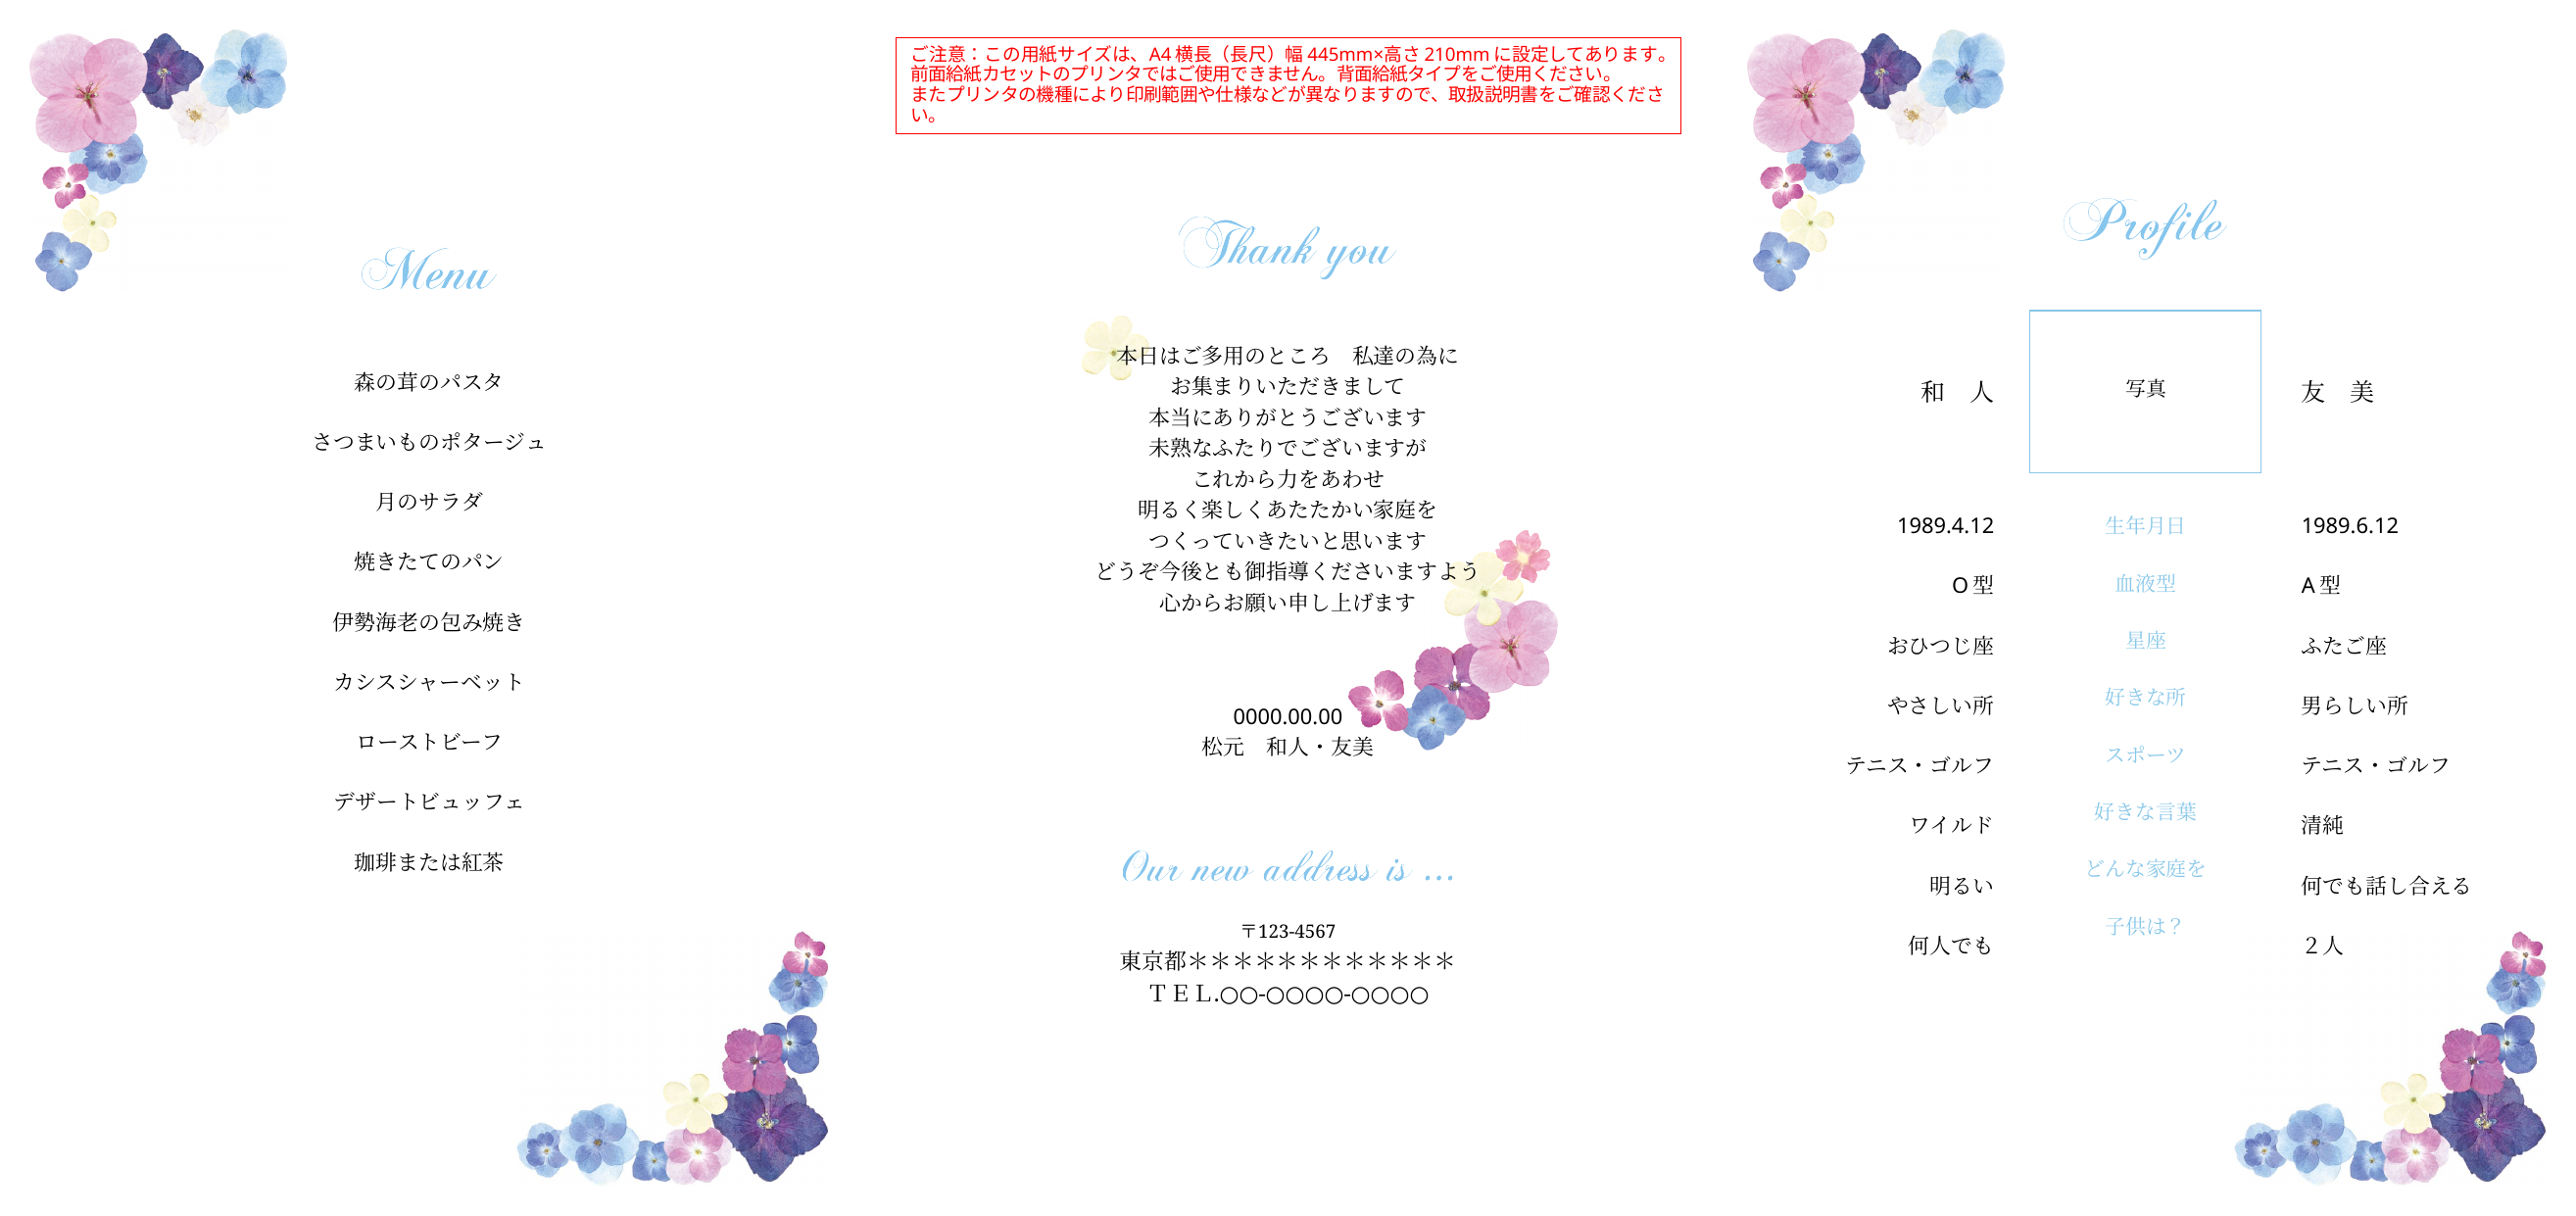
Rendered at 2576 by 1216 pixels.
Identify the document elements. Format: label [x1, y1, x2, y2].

picture [361, 247, 498, 291]
picture [1143, 356, 1149, 363]
picture [28, 28, 288, 292]
picture [1123, 850, 1453, 882]
picture [1082, 316, 1149, 380]
picture [2233, 931, 2547, 1187]
picture [1178, 217, 1397, 280]
picture [1746, 28, 2006, 292]
picture [2063, 197, 2228, 261]
picture [1347, 530, 1559, 751]
picture [515, 931, 829, 1187]
